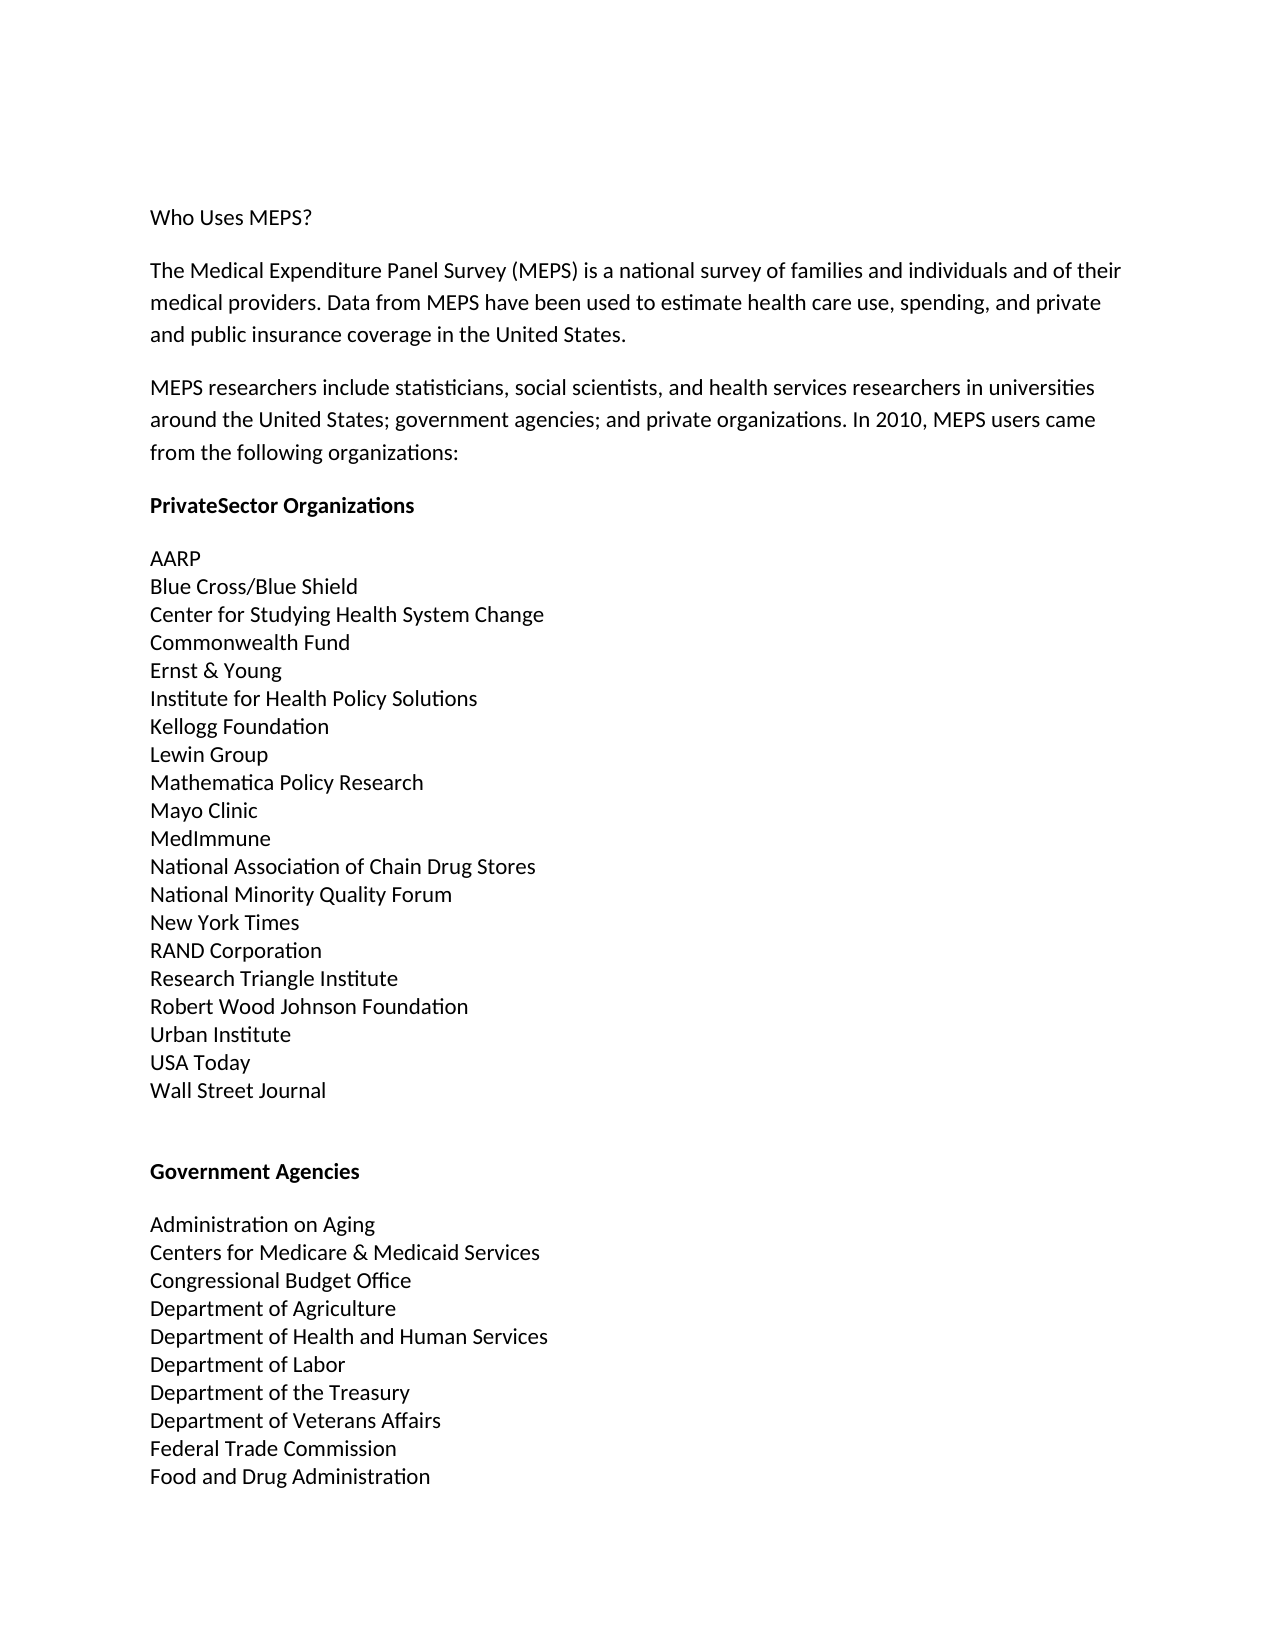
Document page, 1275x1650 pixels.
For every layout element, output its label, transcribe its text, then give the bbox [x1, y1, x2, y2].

text National Minority Quality Forum [150, 880, 1125, 908]
text Lewin Group [150, 740, 1125, 768]
text Mayo Clinic [150, 796, 1125, 824]
text Commonwealth Fund [150, 628, 1125, 656]
text The Medical Expenditure Panel Survey (MEPS) is a national survey of families and individuals and of their medical providers. Data from MEPS have been used to estimate health care use, spending, and private and public insurance coverage in the United States. [150, 256, 1125, 348]
text Ernst & Young [150, 656, 1125, 684]
text Urban Institute [150, 1020, 1125, 1048]
text Federal Trade Commission [150, 1434, 1125, 1462]
text Congressional Budget Office [150, 1266, 1125, 1294]
text Mathematica Policy Research [150, 768, 1125, 796]
text Centers for Medicare & Medicaid Services [150, 1238, 1125, 1266]
text New York Times [150, 908, 1125, 936]
text Research Triangle Institute [150, 964, 1125, 992]
text Administration on Aging [150, 1210, 1125, 1238]
text Department of Agriculture [150, 1294, 1125, 1322]
text Center for Studying Health System Change [150, 600, 1125, 628]
text Private­Sector Organizations [150, 491, 1125, 519]
text Who Uses MEPS? [150, 203, 1125, 231]
text Institute for Health Policy Solutions [150, 684, 1125, 712]
text Government Agencies [150, 1157, 1125, 1185]
text National Association of Chain Drug Stores [150, 852, 1125, 880]
text Department of the Treasury [150, 1378, 1125, 1406]
text Department of Veterans Affairs [150, 1406, 1125, 1434]
text Department of Labor [150, 1350, 1125, 1378]
text Kellogg Foundation [150, 712, 1125, 740]
text Wall Street Journal [150, 1076, 1125, 1104]
text USA Today [150, 1048, 1125, 1076]
text AARP [150, 544, 1125, 572]
text Robert Wood Johnson Foundation [150, 992, 1125, 1020]
text Food and Drug Administration [150, 1462, 1125, 1491]
text RAND Corporation [150, 936, 1125, 964]
text Department of Health and Human Services [150, 1322, 1125, 1350]
text MedImmune [150, 824, 1125, 852]
text MEPS researchers include statisticians, social scientists, and health services researchers in universities around the United States; government agencies; and private organizations. In 2010, MEPS users came from the following organizations: [150, 373, 1125, 466]
text Blue Cross/Blue Shield [150, 572, 1125, 600]
